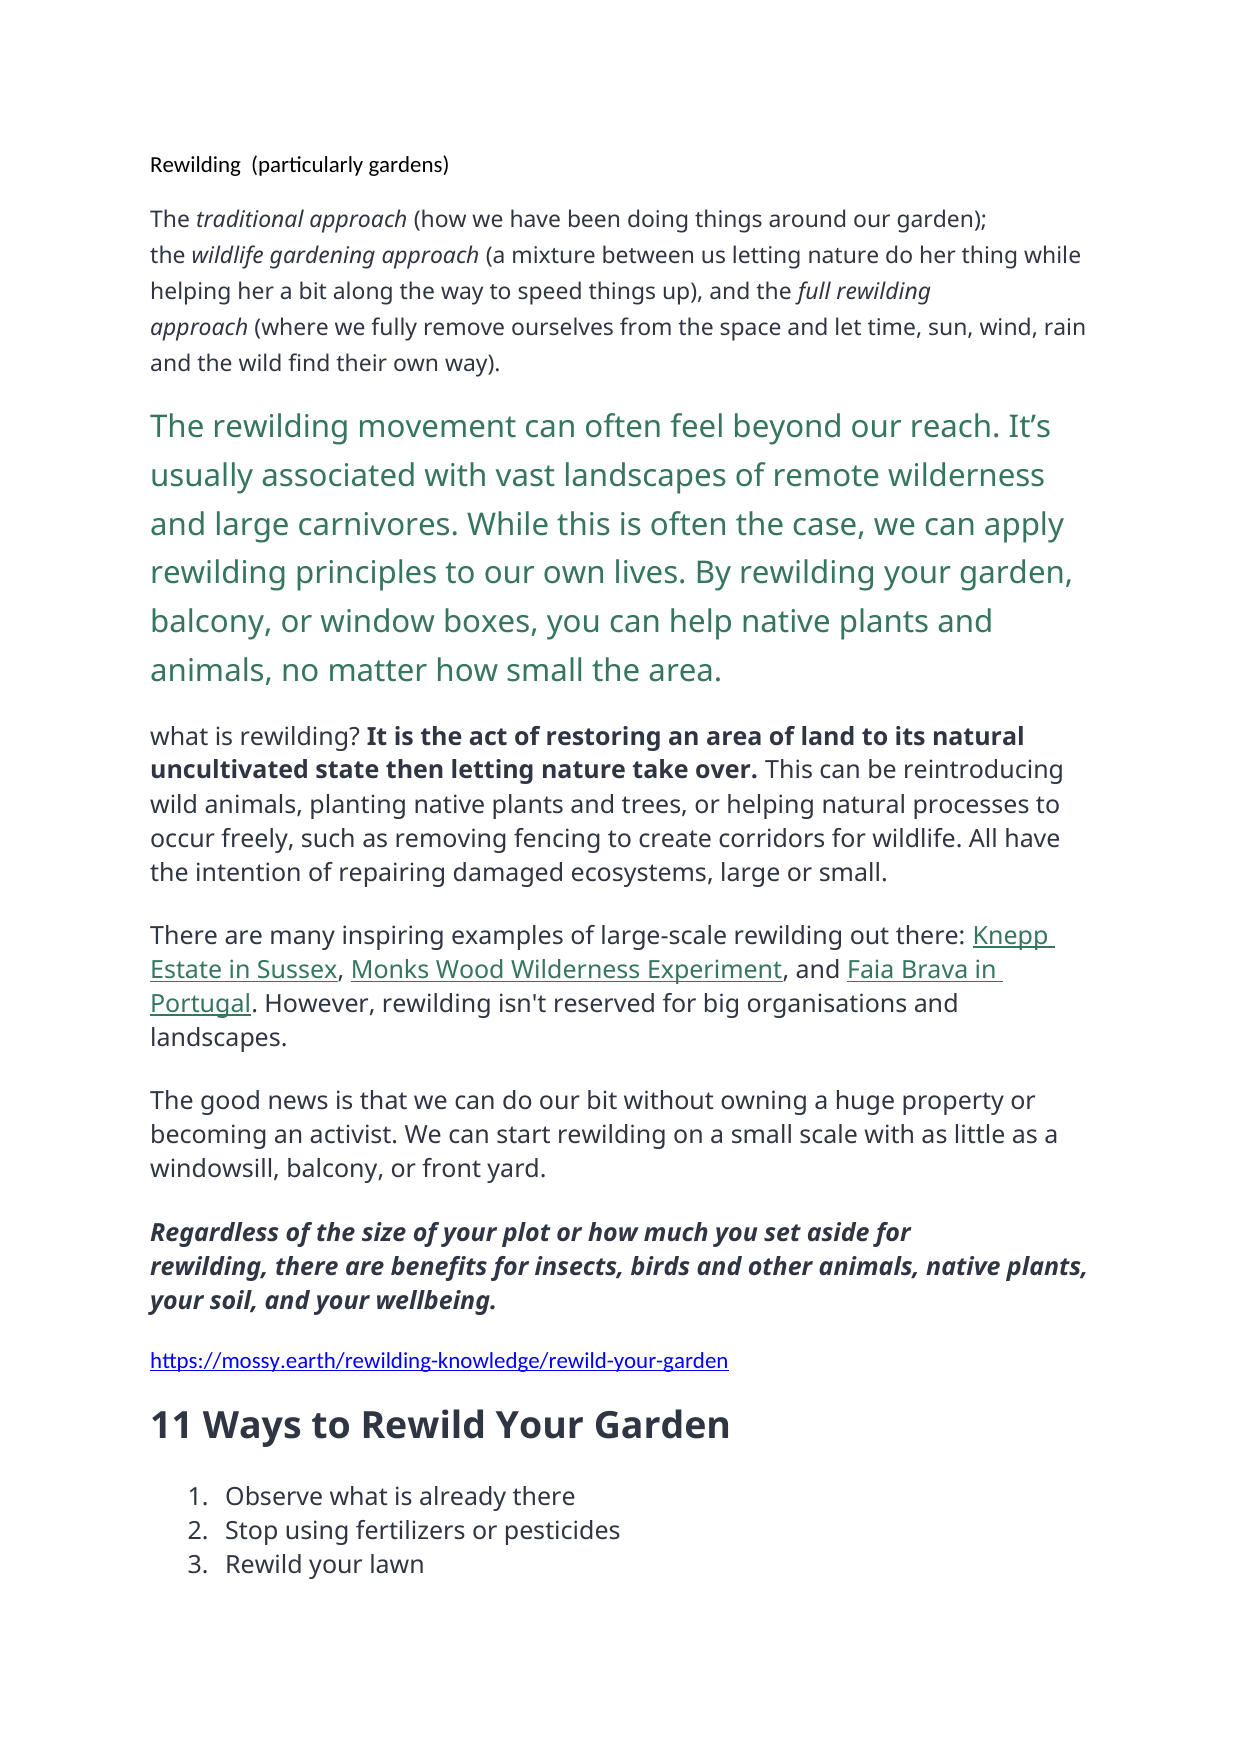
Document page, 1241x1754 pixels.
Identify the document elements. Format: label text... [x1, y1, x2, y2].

text what is rewilding? It is the act of restoring an area of land to its natural uncultivated state then letting nature take over. This can be reintroducing wild animals, planting native plants and trees, or helping natural processes to occur freely, such as removing fencing to create corridors for wildlife. All have the intention of repairing damaged ecosystems, large or small. [150, 718, 1090, 888]
text Rewilding (particularly gardens) [150, 150, 1090, 178]
text https://mossy.earth/rewilding-knowledge/rewild-your-garden [150, 1346, 1090, 1374]
text 11 Ways to Rewild Your Garden [150, 1399, 1090, 1450]
text Regardless of the size of your plot or how much you set aside for rewilding, there are benefits for insects, birds and other animals, native plants, your soil, and your wellbeing. [150, 1214, 1090, 1317]
list Observe what is already there [187, 1479, 1090, 1513]
text The traditional approach (how we have been doing things around our garden); the wildlife gardening approach (a mixture between us letting nature do her thing while helping her a bit along the way to speed things up), and the full rewilding approach (where we fully remove ourselves from the space and let time, sun, wind, rain and the wild find their own way). [150, 203, 1090, 378]
text The rewilding movement can often feel beyond our reach. It’s usually associated with vast landscapes of remote wilderness and large carnivores. While this is often the case, we can apply rewilding principles to our own lives. By rewilding your garden, balcony, or window boxes, you can help native plants and animals, no matter how small the area. [150, 403, 1090, 691]
text There are many inspiring examples of large-scale rewilding out there: Knepp Estate in Sussex, Monks Wood Wilderness Experiment, and Faia Brava in Portugal. However, rewilding isn't reserved for big organisations and landscapes. [150, 918, 1090, 1054]
list Rewild your lawn [187, 1547, 1090, 1581]
text The good news is that we can do our bit without owning a huge property or becoming an activist. We can start rewilding on a small scale with as little as a windowsill, balcony, or front yard. [150, 1083, 1090, 1185]
list Stop using fertilizers or pesticides [187, 1513, 1090, 1547]
